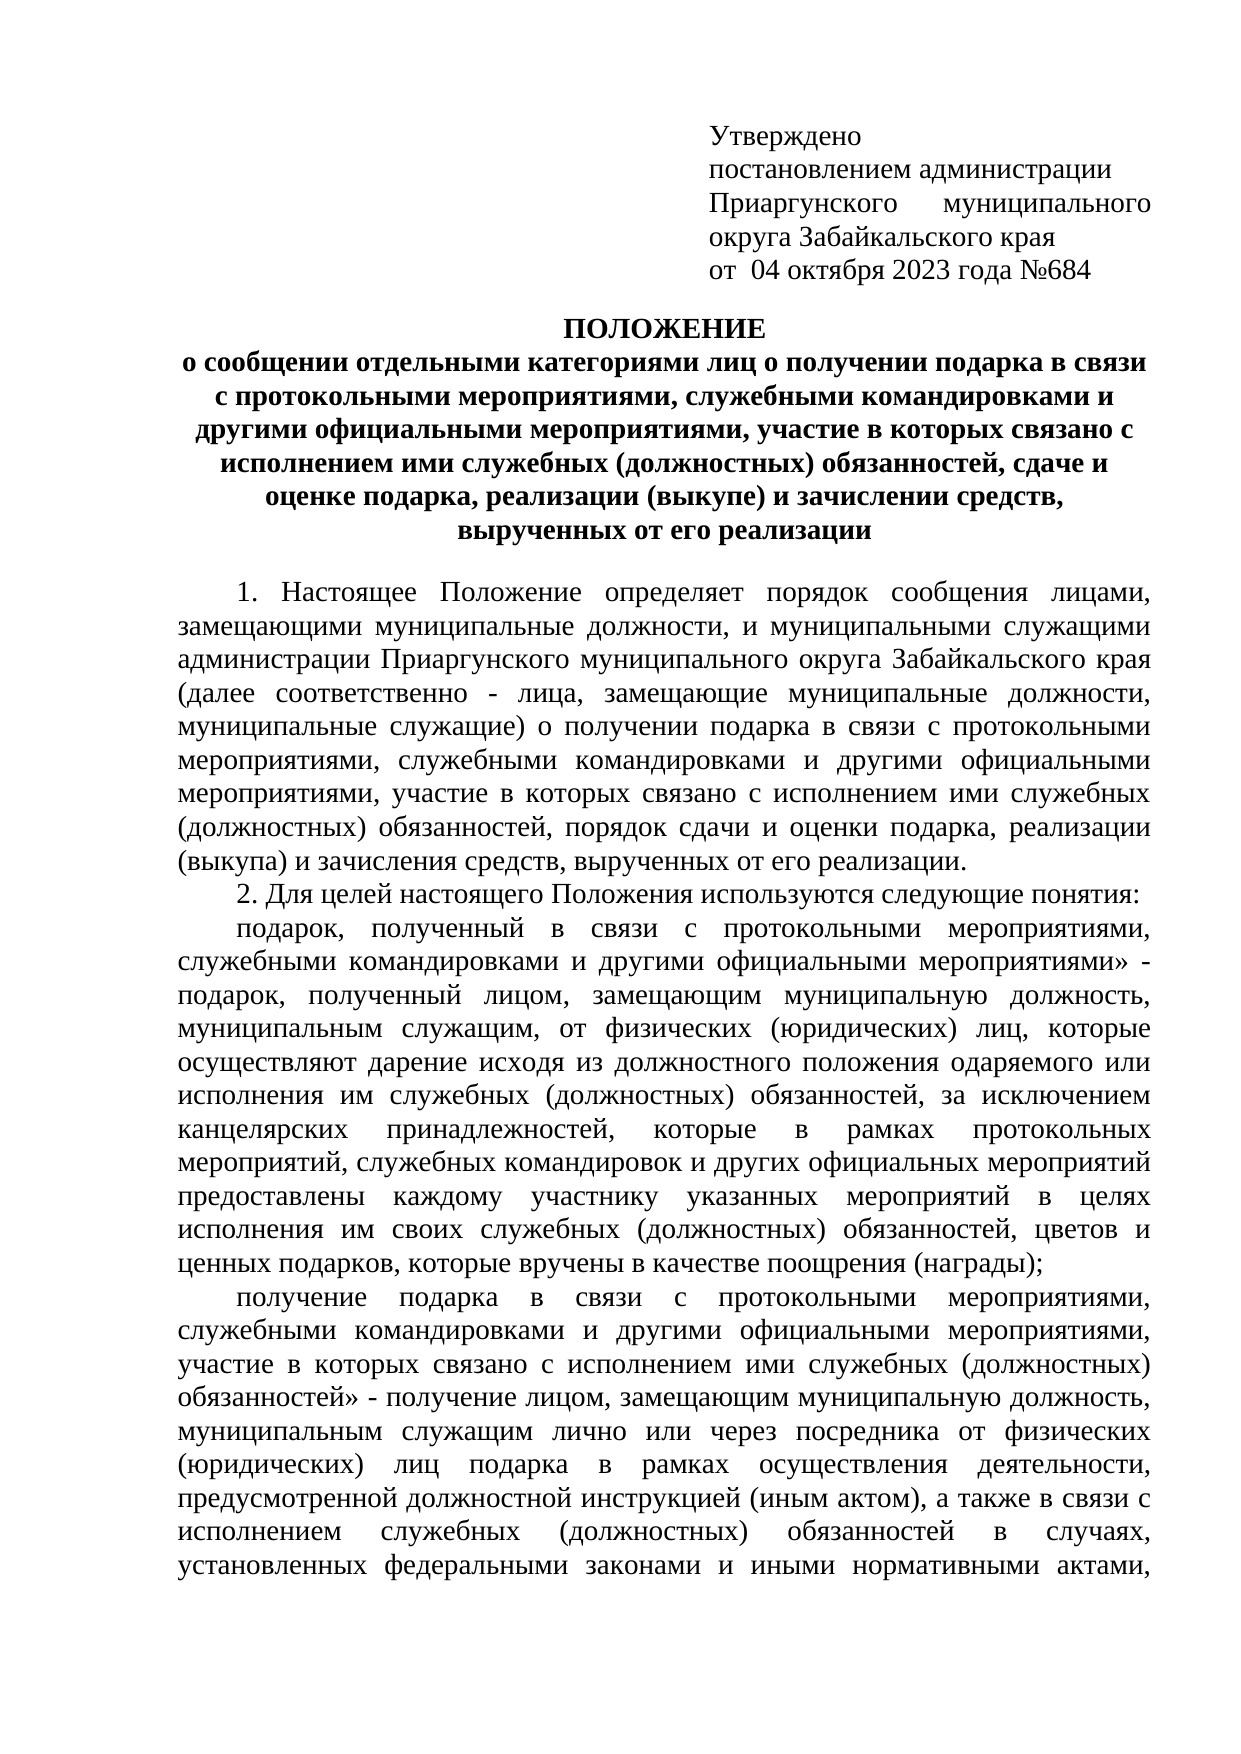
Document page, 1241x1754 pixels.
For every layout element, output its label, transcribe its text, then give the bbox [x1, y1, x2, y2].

text подарок, полученный в связи с протокольными мероприятиями, служебными командировками и другими официальными мероприятиями» - подарок, полученный лицом, замещающим муниципальную должность, муниципальным служащим, от физических (юридических) лиц, которые осуществляют дарение исходя из должностного положения одаряемого или исполнения им служебных (должностных) обязанностей, за исключением канцелярских принадлежностей, которые в рамках протокольных мероприятий, служебных командировок и других официальных мероприятий предоставлены каждому участнику указанных мероприятий в целях исполнения им своих служебных (должностных) обязанностей, цветов и ценных подарков, которые вручены в качестве поощрения (награды); [177, 910, 1152, 1279]
text постановлением администрации [709, 152, 1152, 185]
text от 04 октября 2023 года №684 [709, 252, 1152, 286]
text Приаргунского муниципального округа Забайкальского края [709, 185, 1152, 252]
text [177, 1279, 1152, 1581]
text 2. Для целей настоящего Положения используются следующие понятия: [177, 876, 1152, 910]
text 1. Настоящее Положение определяет порядок сообщения лицами, замещающими муниципальные должности, и муниципальными служащими администрации Приаргунского муниципального округа Забайкальского края (далее соответственно - лица, замещающие муниципальные должности, муниципальные служащие) о получении подарка в связи с протокольными мероприятиями, служебными командировками и другими официальными мероприятиями, участие в которых связано с исполнением ими служебных (должностных) обязанностей, порядок сдачи и оценки подарка, реализации (выкупа) и зачисления средств, вырученных от его реализации. [177, 574, 1152, 876]
text Утверждено [620, 118, 1152, 152]
text ПОЛОЖЕНИЕ [177, 311, 1152, 344]
text о сообщении отдельными категориями лиц о получении подарка в связи с протокольными мероприятиями, служебными командировками и другими официальными мероприятиями, участие в которых связано с исполнением ими служебных (должностных) обязанностей, сдаче и оценке подарка, реализации (выкупе) и зачислении средств, вырученных от его реализации [177, 344, 1152, 546]
